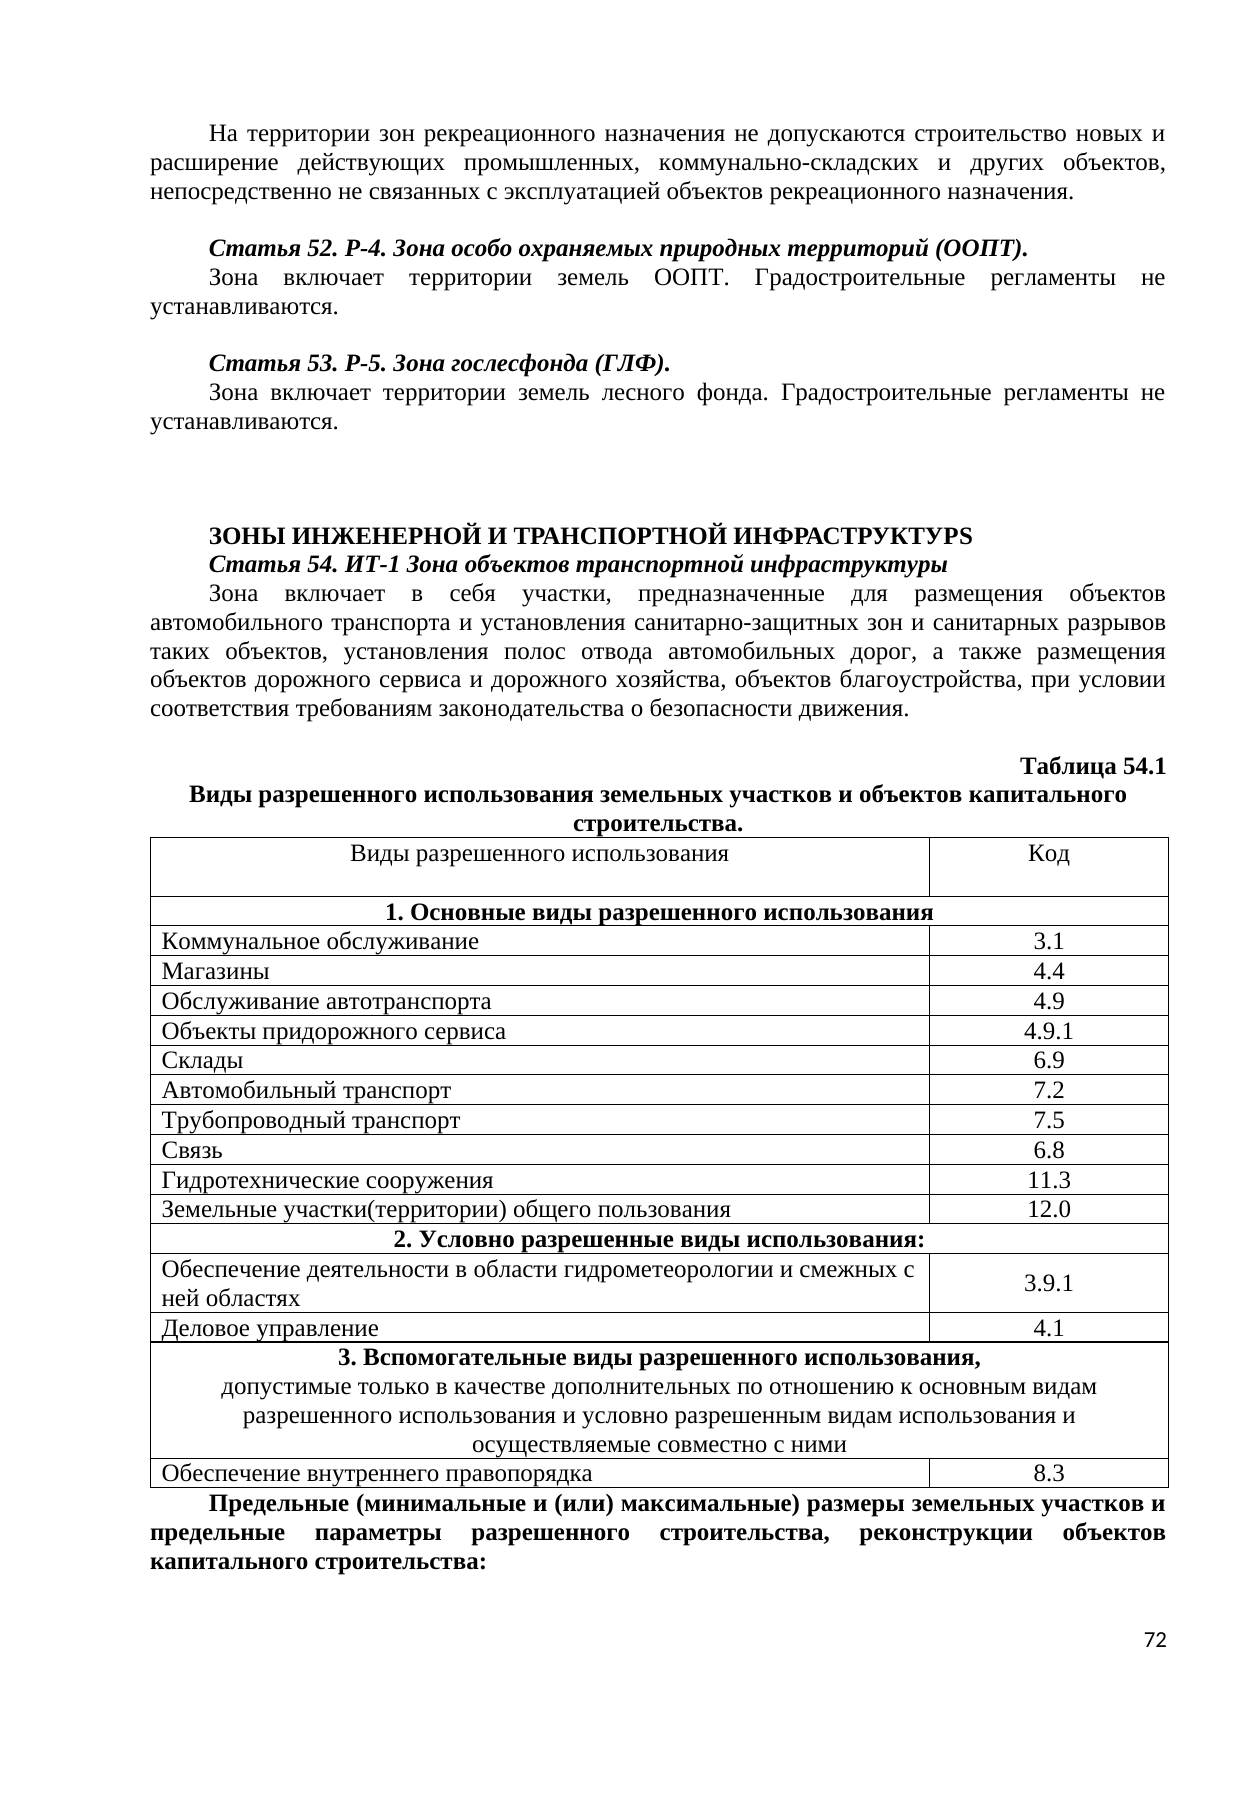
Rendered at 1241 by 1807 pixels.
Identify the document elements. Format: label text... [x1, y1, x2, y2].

table_cell Трубопроводный транспорт [151, 1105, 929, 1134]
table_cell Связь [151, 1135, 929, 1164]
table_cell 4.1 [930, 1313, 1168, 1341]
text На территории зон рекреационного назначения не допускаются строительство новых и расширение действующих промышленных, коммунально-складских и других объектов, непосредственно не связанных с эксплуатацией объектов рекреационного назначения. [150, 118, 1167, 204]
table_cell Объекты придорожного сервиса [151, 1016, 929, 1044]
table_cell Обеспечение внутреннего правопорядка [151, 1459, 929, 1487]
table_header Виды разрешенного использования [151, 838, 929, 896]
table_header Код [930, 838, 1168, 896]
text Таблица 54.1 [150, 751, 1167, 779]
text Предельные (минимальные и (или) максимальные) размеры земельных участков и предельные параметры разрешенного строительства, реконструкции объектов капитального строительства: [150, 1488, 1167, 1574]
table_cell 8.3 [930, 1459, 1168, 1487]
table_cell Магазины [151, 956, 929, 985]
table_cell 3.1 [930, 926, 1168, 955]
table_cell 3.9.1 [930, 1254, 1168, 1312]
table_cell 7.5 [930, 1105, 1168, 1134]
table_cell Коммунальное обслуживание [151, 926, 929, 955]
table_cell 4.9 [930, 986, 1168, 1015]
table_cell Обслуживание автотранспорта [151, 986, 929, 1015]
table_cell 11.3 [930, 1165, 1168, 1193]
table_cell Гидротехнические сооружения [151, 1165, 929, 1193]
table_cell 4.9.1 [930, 1016, 1168, 1044]
table_cell 3. Вспомогательные виды разрешенного использования, допустимые только в качестве дополнительных по отношению к основным видам разрешенного использования и условно разрешенным видам использования и осуществляемые совместно с ними [151, 1343, 1168, 1457]
table_cell 12.0 [930, 1195, 1168, 1223]
text Зона включает территории земель лесного фонда. Градостроительные регламенты не устанавливаются. [150, 377, 1167, 434]
text Статья 53. Р-5. Зона гослесфонда (ГЛФ). [150, 348, 1167, 377]
table_cell 2. Условно разрешенные виды использования: [151, 1224, 1168, 1253]
text Зона включает территории земель ООПТ. Градостроительные регламенты не устанавливаются. [150, 262, 1167, 319]
table_cell 7.2 [930, 1075, 1168, 1104]
text Статья 54. ИТ-1 Зона объектов транспортной инфраструктуры [150, 549, 1167, 578]
table_cell Деловое управление [151, 1313, 929, 1341]
table_cell Автомобильный транспорт [151, 1075, 929, 1104]
text ЗОНЫ ИНЖЕНЕРНОЙ И ТРАНСПОРТНОЙ ИНФРАСТРУКТУРS [150, 521, 1167, 549]
table_cell 6.9 [930, 1046, 1168, 1074]
text Зона включает в себя участки, предназначенные для размещения объектов автомобильного транспорта и установления санитарно-защитных зон и санитарных разрывов таких объектов, установления полос отвода автомобильных дорог, а также размещения объектов дорожного сервиса и дорожного хозяйства, объектов благоустройства, при условии соответствия требованиям законодательства о безопасности движения. [150, 578, 1167, 722]
table_cell Обеспечение деятельности в области гидрометеорологии и смежных с ней областях [151, 1254, 929, 1312]
table_cell Склады [151, 1046, 929, 1074]
table_cell 1. Основные виды разрешенного использования [151, 897, 1168, 925]
text Виды разрешенного использования земельных участков и объектов капитального строительства. [150, 779, 1167, 837]
table_cell Земельные участки(территории) общего пользования [151, 1195, 929, 1223]
text Статья 52. Р-4. Зона особо охраняемых природных территорий (ООПТ). [150, 233, 1167, 262]
table_cell 6.8 [930, 1135, 1168, 1164]
table_cell 4.4 [930, 956, 1168, 985]
